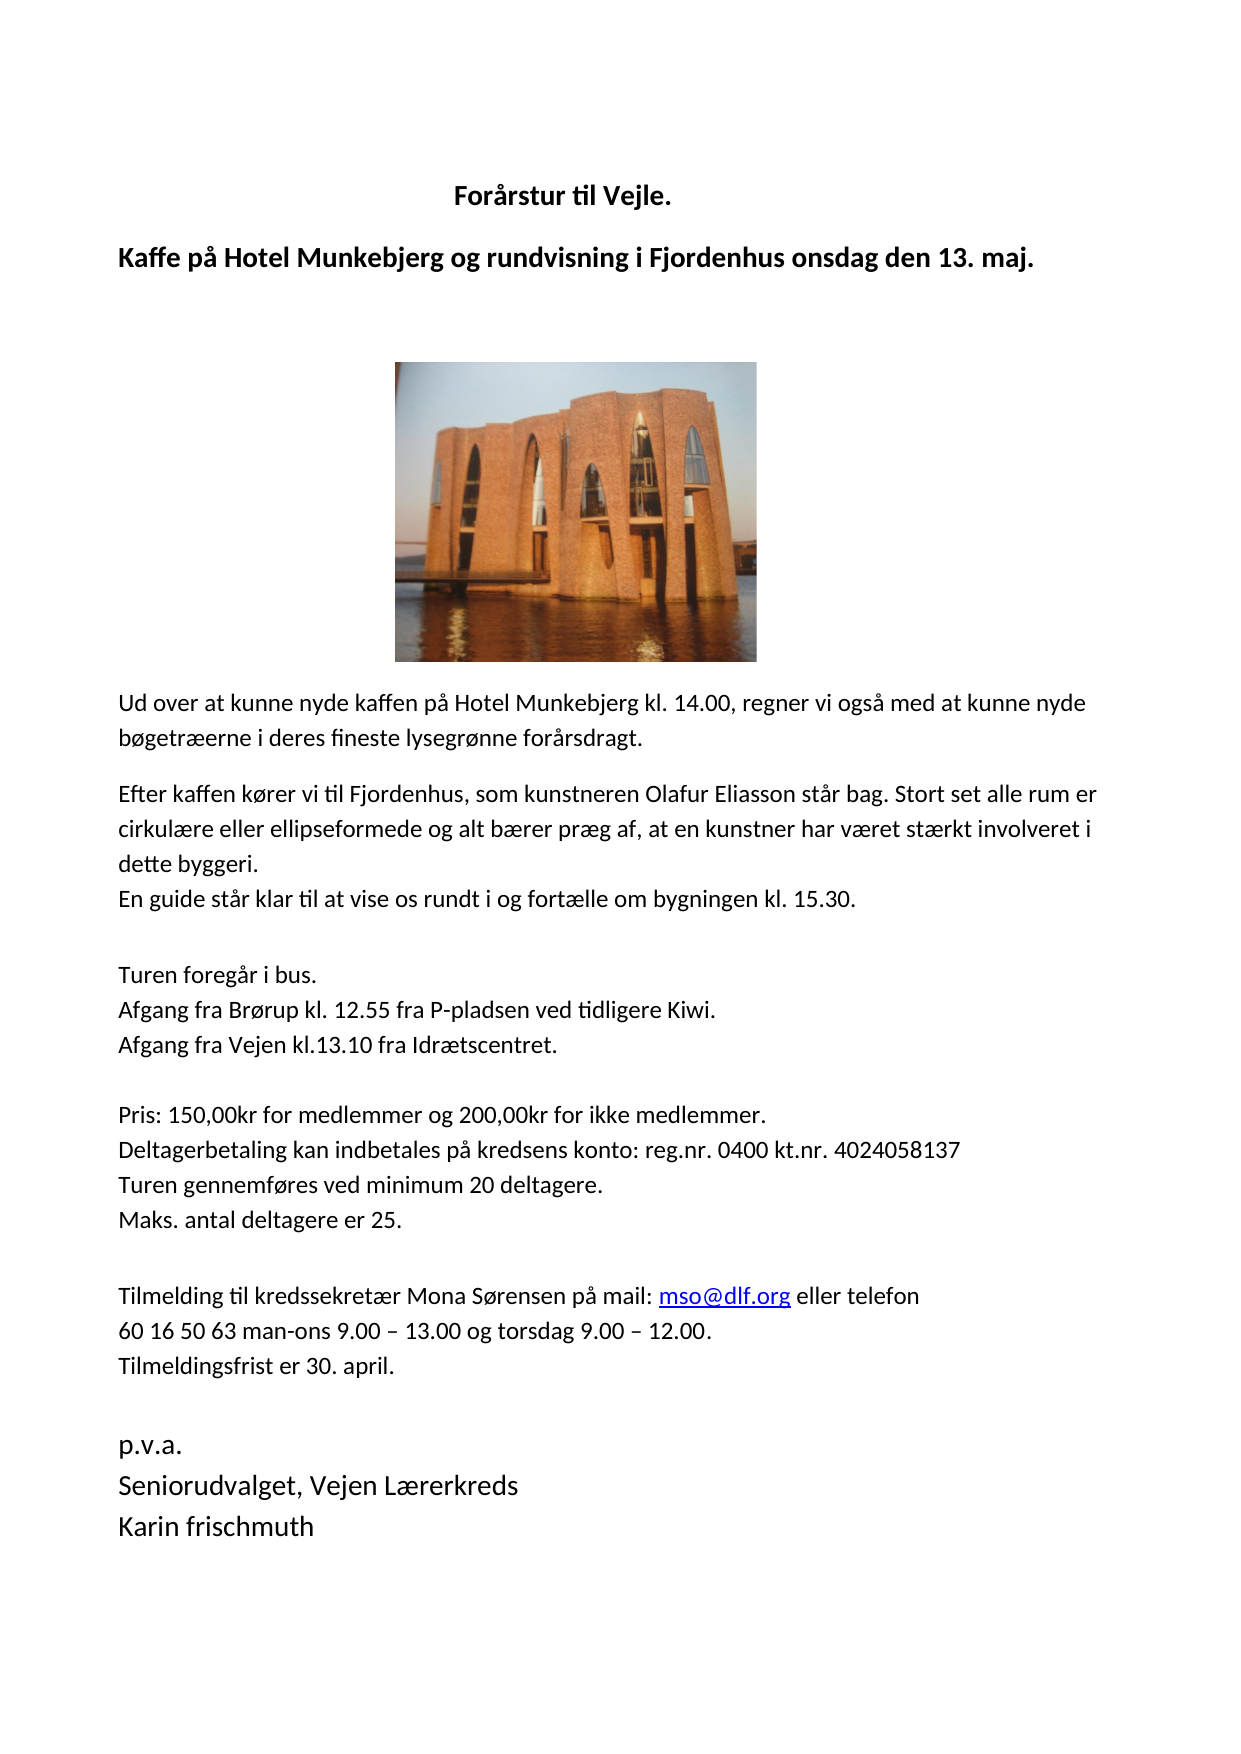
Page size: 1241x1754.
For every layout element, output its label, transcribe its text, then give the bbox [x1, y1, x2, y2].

text Pris: 150,00kr for medlemmer og 200,00kr for ikke medlemmer. [118, 1099, 1122, 1130]
text Turen foregår i bus. [118, 959, 1122, 990]
text Deltagerbetaling kan indbetales på kredsens konto: reg.nr. 0400 kt.nr. 4024058137 [118, 1134, 1122, 1165]
text Turen gennemføres ved minimum 20 deltagere. [118, 1169, 1122, 1200]
text Seniorudvalget, Vejen Lærerkreds [118, 1467, 1122, 1503]
text Afgang fra Brørup kl. 12.55 fra P-pladsen ved tidligere Kiwi. [118, 994, 1122, 1025]
text Tilmelding til kredssekretær Mona Sørensen på mail: mso@dlf.org eller telefon [118, 1280, 1122, 1311]
text Tilmeldingsfrist er 30. april. [118, 1350, 1122, 1381]
text Efter kaffen kører vi til Fjordenhus, som kunstneren Olafur Eliasson står bag. Stort set alle rum er cirkulære eller ellipseformede og alt bærer præg af, at en kunstner har været stærkt involveret i dette byggeri. [118, 778, 1122, 879]
text p.v.a. [118, 1426, 1122, 1462]
text Karin frischmuth [118, 1508, 1122, 1544]
text Kaffe på Hotel Munkebjerg og rundvisning i Fjordenhus onsdag den 13. maj. [118, 239, 1122, 274]
text Maks. antal deltagere er 25. [118, 1204, 1122, 1235]
picture [395, 362, 757, 662]
text Forårstur til Vejle. [118, 177, 1122, 213]
text 60 16 50 63 man-ons 9.00 – 13.00 og torsdag 9.00 – 12.00. [118, 1315, 1122, 1346]
text Afgang fra Vejen kl.13.10 fra Idrætscentret. [118, 1029, 1122, 1060]
text En guide står klar til at vise os rundt i og fortælle om bygningen kl. 15.30. [118, 883, 1122, 914]
text Ud over at kunne nyde kaffen på Hotel Munkebjerg kl. 14.00, regner vi også med at kunne nyde bøgetræerne i deres fineste lysegrønne forårsdragt. [118, 688, 1122, 753]
